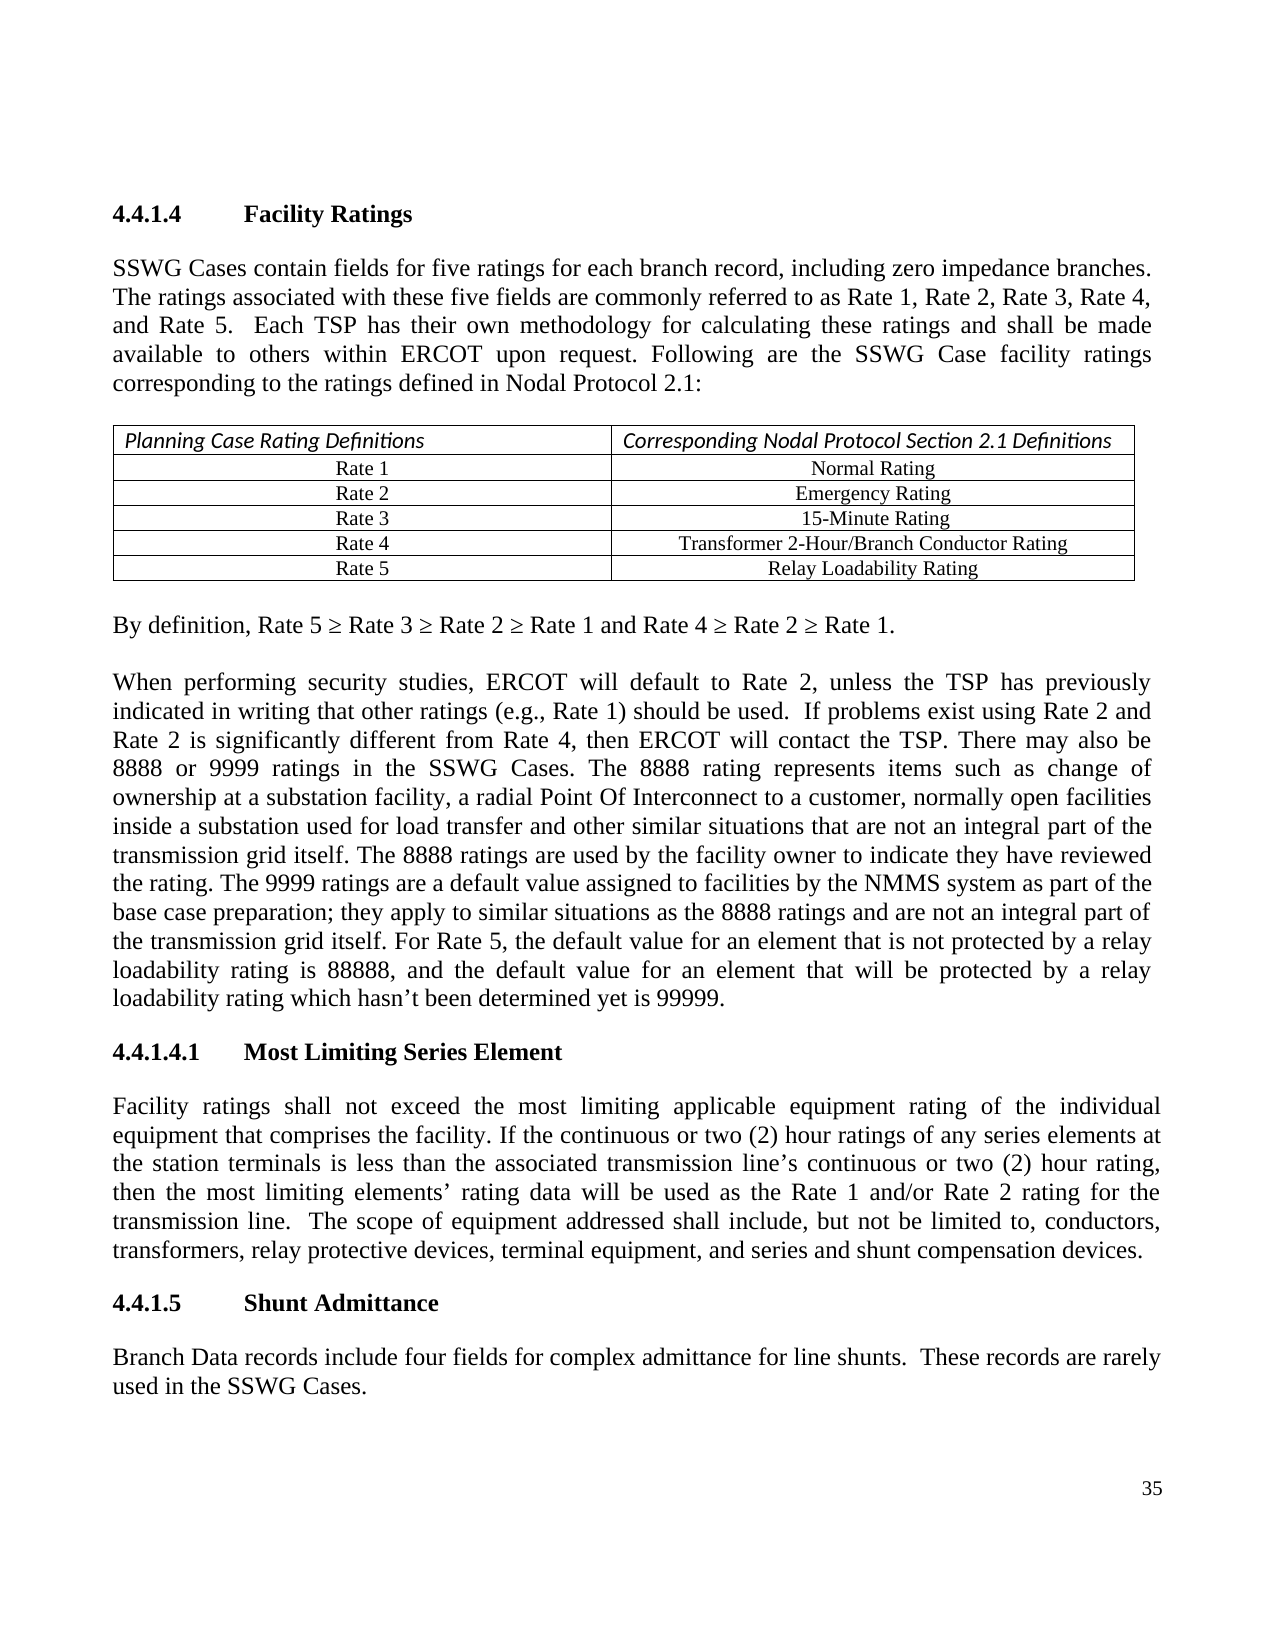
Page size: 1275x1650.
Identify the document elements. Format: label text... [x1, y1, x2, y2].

table_cell Transformer 2-Hour/Branch Conductor Rating [612, 531, 1134, 555]
table_cell Rate 4 [114, 531, 611, 555]
table_cell Normal Rating [612, 455, 1134, 479]
table_cell Rate 2 [114, 481, 611, 504]
text 4.4.1.4 Facility Ratings [112, 199, 1162, 228]
text 4.4.1.5 Shunt Admittance [112, 1288, 1162, 1317]
text Facility ratings shall not exceed the most limiting applicable equipment rating of the individual equipment that comprises the facility. If the continuous or two (2) hour ratings of any series elements at the station terminals is less than the associated transmission line’s continuous or two (2) hour rating, then the most limiting elements’ rating data will be used as the Rate 1 and/or Rate 2 rating for the transmission line. The scope of equipment addressed shall include, but not be limited to, conductors, transformers, relay protective devices, terminal equipment, and series and shunt compensation devices. [112, 1091, 1162, 1263]
table_header Planning Case Rating Definitions [114, 426, 611, 454]
table_cell Rate 3 [114, 506, 611, 530]
table_cell 15-Minute Rating [612, 506, 1134, 530]
table_cell Emergency Rating [612, 481, 1134, 504]
text 4.4.1.4.1 Most Limiting Series Element [112, 1037, 1162, 1066]
text By definition, Rate 5 ≥ Rate 3 ≥ Rate 2 ≥ Rate 1 and Rate 4 ≥ Rate 2 ≥ Rate 1. [112, 610, 1162, 638]
text Branch Data records include four fields for complex admittance for line shunts. These records are rarely used in the SSWG Cases. [112, 1342, 1162, 1400]
table_header Corresponding Nodal Protocol Section 2.1 Definitions [612, 426, 1134, 454]
table_cell Rate 1 [114, 455, 611, 479]
table_cell Relay Loadability Rating [612, 556, 1134, 580]
table_cell Rate 5 [114, 556, 611, 580]
text When performing security studies, ERCOT will default to Rate 2, unless the TSP has previously indicated in writing that other ratings (e.g., Rate 1) should be used. If problems exist using Rate 2 and Rate 2 is significantly different from Rate 4, then ERCOT will contact the TSP. There may also be 8888 or 9999 ratings in the SSWG Cases. The 8888 rating represents items such as change of ownership at a substation facility, a radial Point Of Interconnect to a customer, normally open facilities inside a substation used for load transfer and other similar situations that are not an integral part of the transmission grid itself. The 8888 ratings are used by the facility owner to indicate they have reviewed the rating. The 9999 ratings are a default value assigned to facilities by the NMMS system as part of the base case preparation; they apply to similar situations as the 8888 ratings and are not an integral part of the transmission grid itself. For Rate 5, the default value for an element that is not protected by a relay loadability rating is 88888, and the default value for an element that will be protected by a relay loadability rating which hasn’t been determined yet is 99999. [112, 667, 1153, 1012]
text SSWG Cases contain fields for five ratings for each branch record, including zero impedance branches. The ratings associated with these five fields are commonly referred to as Rate 1, Rate 2, Rate 3, Rate 4, and Rate 5. Each TSP has their own methodology for calculating these ratings and shall be made available to others within ERCOT upon request. Following are the SSWG Case facility ratings corresponding to the ratings defined in Nodal Protocol 2.1: [112, 253, 1153, 397]
